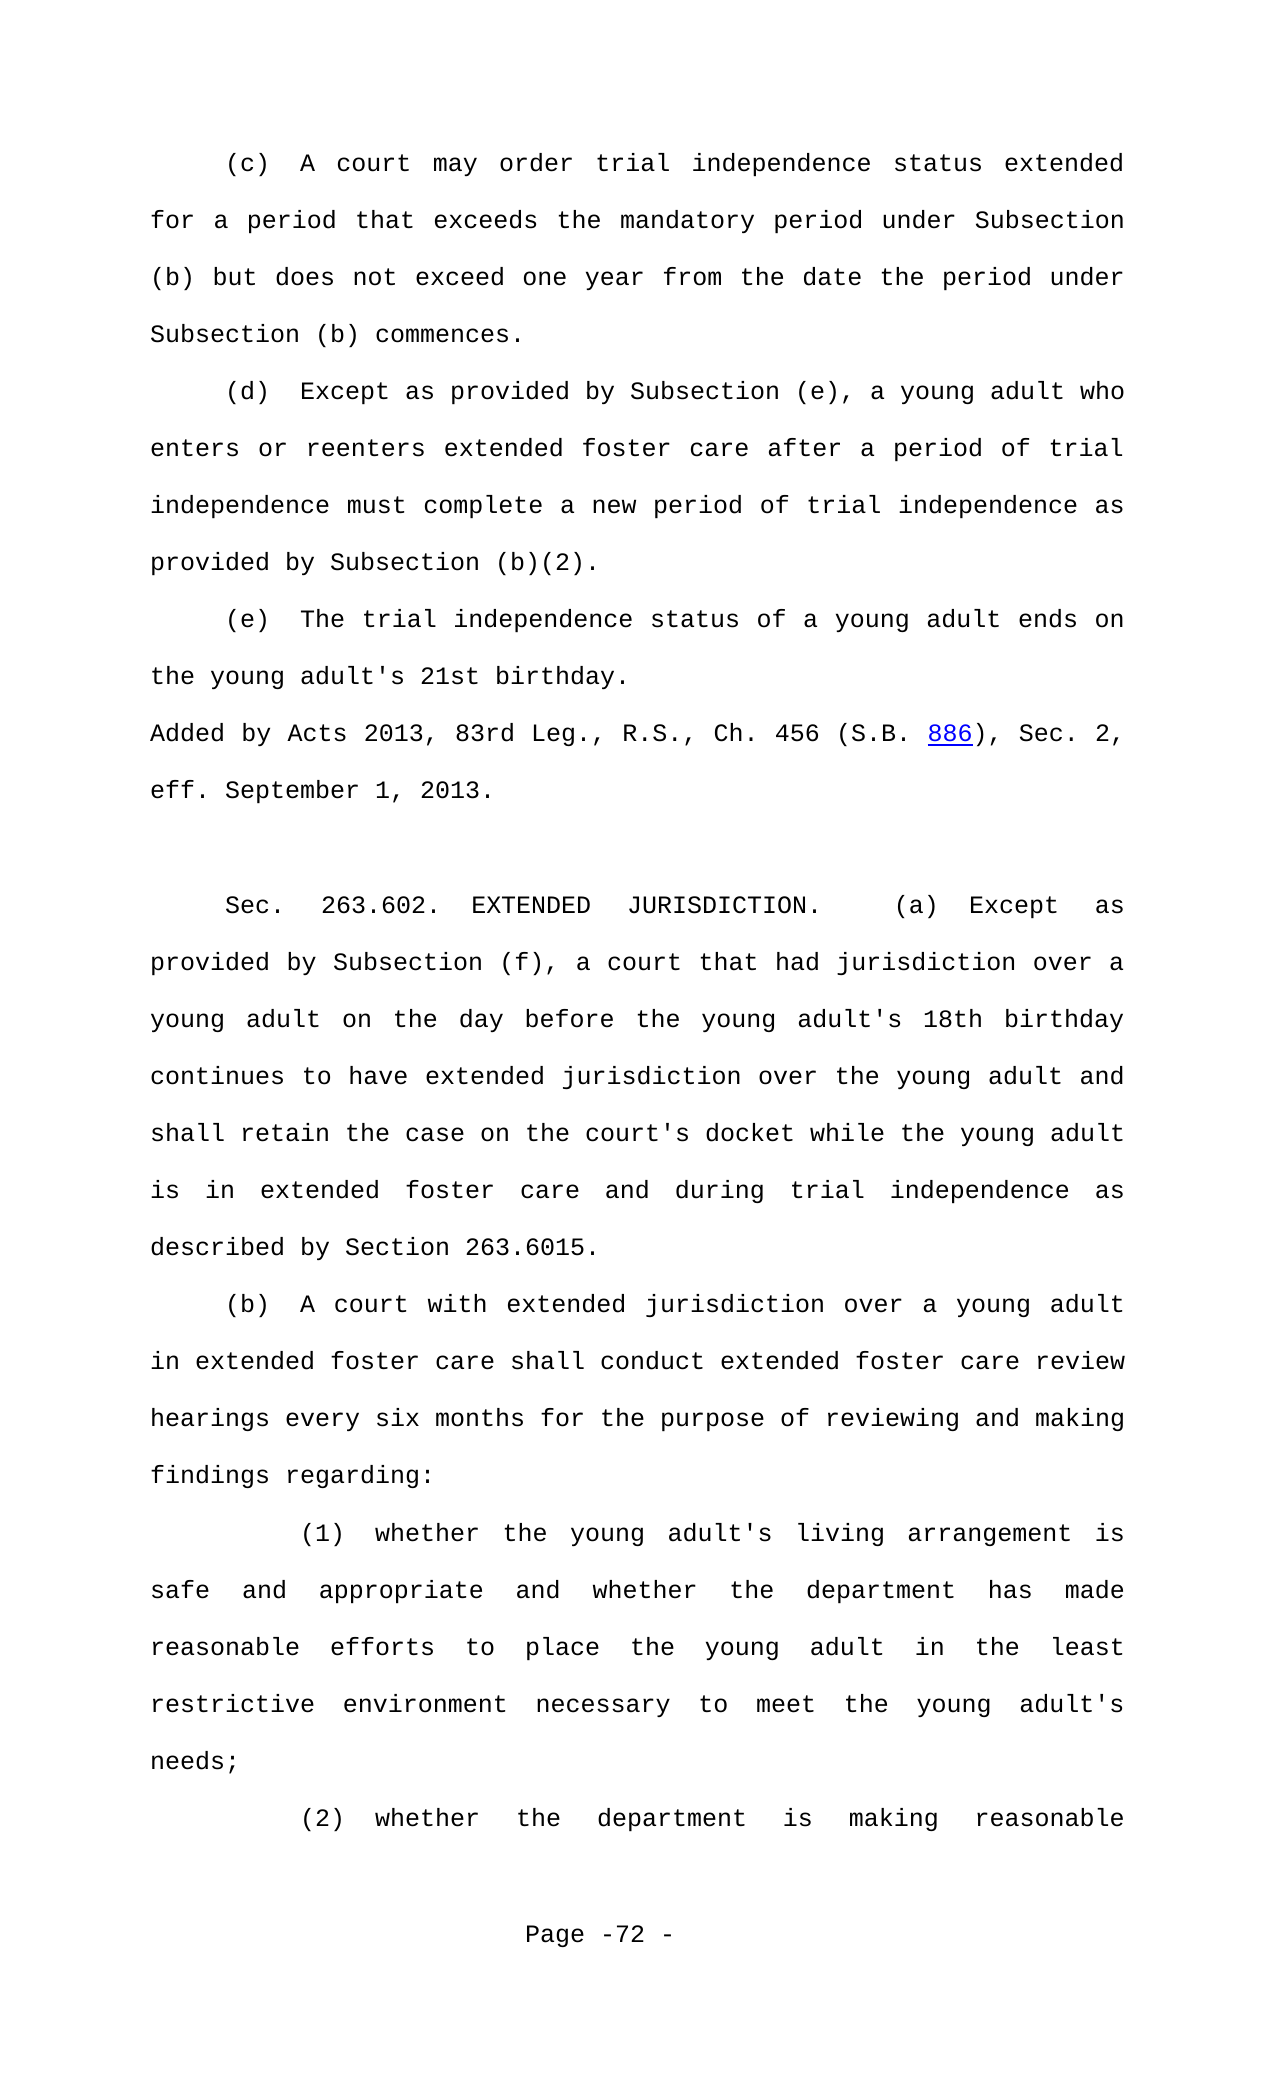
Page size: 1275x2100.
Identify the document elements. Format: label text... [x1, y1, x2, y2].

text (b) A court with extended jurisdiction over a young adult in extended foster care shall conduct extended foster care review hearings every six months for the purpose of reviewing and making findings regarding: [150, 1292, 1125, 1491]
text (1) whether the young adult's living arrangement is safe and appropriate and whether the department has made reasonable efforts to place the young adult in the least restrictive environment necessary to meet the young adult's needs; [150, 1520, 1125, 1777]
text (e) The trial independence status of a young adult ends on the young adult's 21st birthday. [150, 607, 1125, 692]
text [150, 1805, 1125, 1834]
text (c) A court may order trial independence status extended for a period that exceeds the mandatory period under Subsection (b) but does not exceed one year from the date the period under Subsection (b) commences. [150, 150, 1125, 350]
text (d) Except as provided by Subsection (e), a young adult who enters or reenters extended foster care after a period of trial independence must complete a new period of trial independence as provided by Subsection (b)(2). [150, 378, 1125, 578]
text Sec. 263.602. EXTENDED JURISDICTION. (a) Except as provided by Subsection (f), a court that had jurisdiction over a young adult on the day before the young adult's 18th birthday continues to have extended jurisdiction over the young adult and shall retain the case on the court's docket while the young adult is in extended foster care and during trial independence as described by Section 263.6015. [150, 892, 1125, 1263]
text Added by Acts 2013, 83rd Leg., R.S., Ch. 456 (S.B. 886), Sec. 2, eff. September 1, 2013. [150, 721, 1125, 806]
